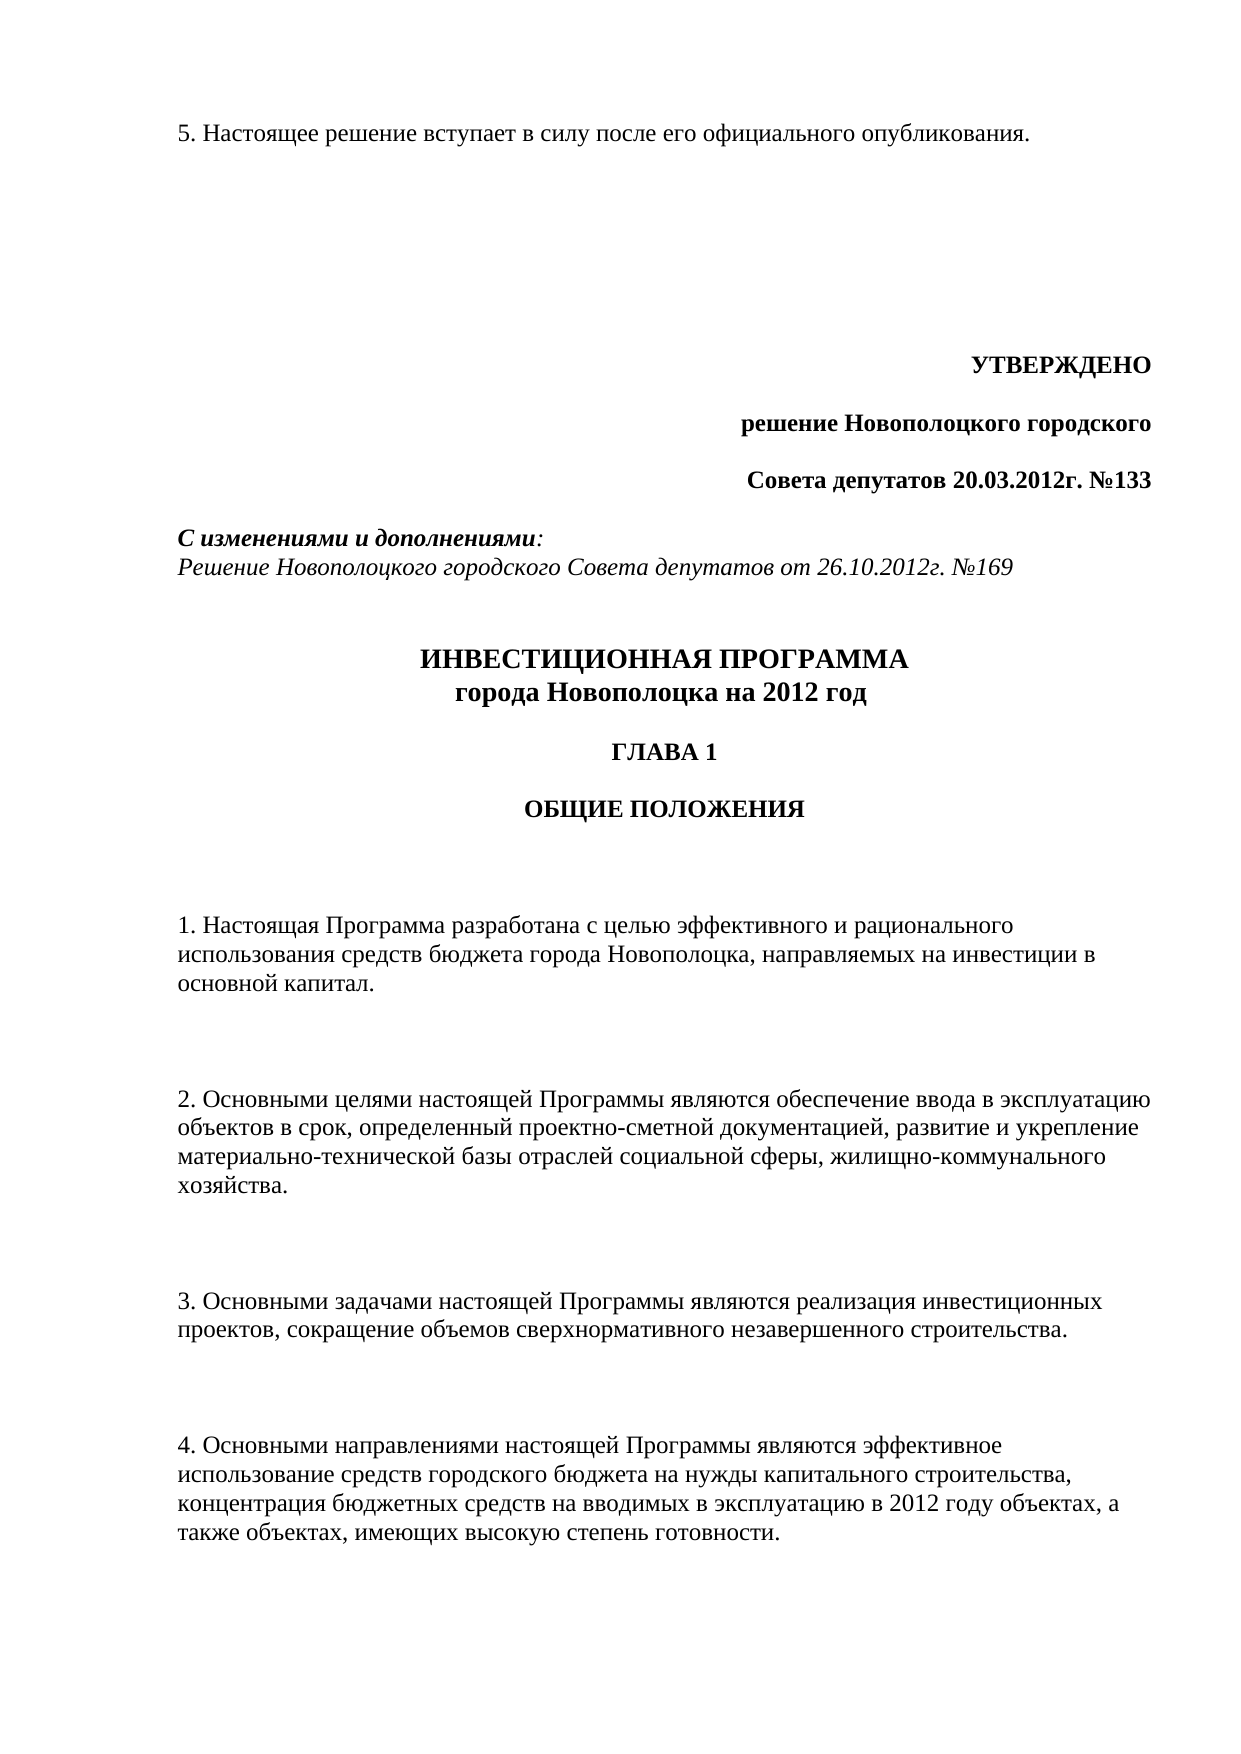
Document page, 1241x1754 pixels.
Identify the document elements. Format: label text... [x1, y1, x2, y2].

text Совета депутатов 20.03.2012г. №133 [177, 466, 1152, 494]
text С изменениями и дополнениями: Решение Новополоцкого городского Совета депутатов от 26.10.2012г. №169 [177, 523, 1152, 581]
text УТВЕРЖДЕНО [177, 350, 1152, 378]
text ИНВЕСТИЦИОННАЯ ПРОГРАММА города Новополоцка на 2012 год [177, 610, 1152, 707]
text решение Новополоцкого городского [177, 408, 1152, 436]
text ОБЩИЕ ПОЛОЖЕНИЯ [177, 794, 1152, 823]
text 1. Настоящая Программа разработана с целью эффективного и рационального использования средств бюджета города Новополоцка, направляемых на инвестиции в основной капитал. [177, 910, 1152, 997]
text 5. Настоящее решение вступает в силу после его официального опубликования. [177, 118, 1152, 147]
text 2. Основными целями настоящей Программы являются обеспечение ввода в эксплуатацию объектов в срок, определенный проектно-сметной документацией, развитие и укрепление материально-технической базы отраслей социальной сферы, жилищно-коммунального хозяйства. [177, 1084, 1152, 1199]
text 4. Основными направлениями настоящей Программы являются эффективное использование средств городского бюджета на нужды капитального строительства, концентрация бюджетных средств на вводимых в эксплуатацию в 2012 году объектах, а также объектах, имеющих высокую степень готовности. [177, 1430, 1152, 1545]
text ГЛАВА 1 [177, 737, 1152, 765]
text 3. Основными задачами настоящей Программы являются реализация инвестиционных проектов, сокращение объемов сверхнормативного незавершенного строительства. [177, 1286, 1152, 1343]
